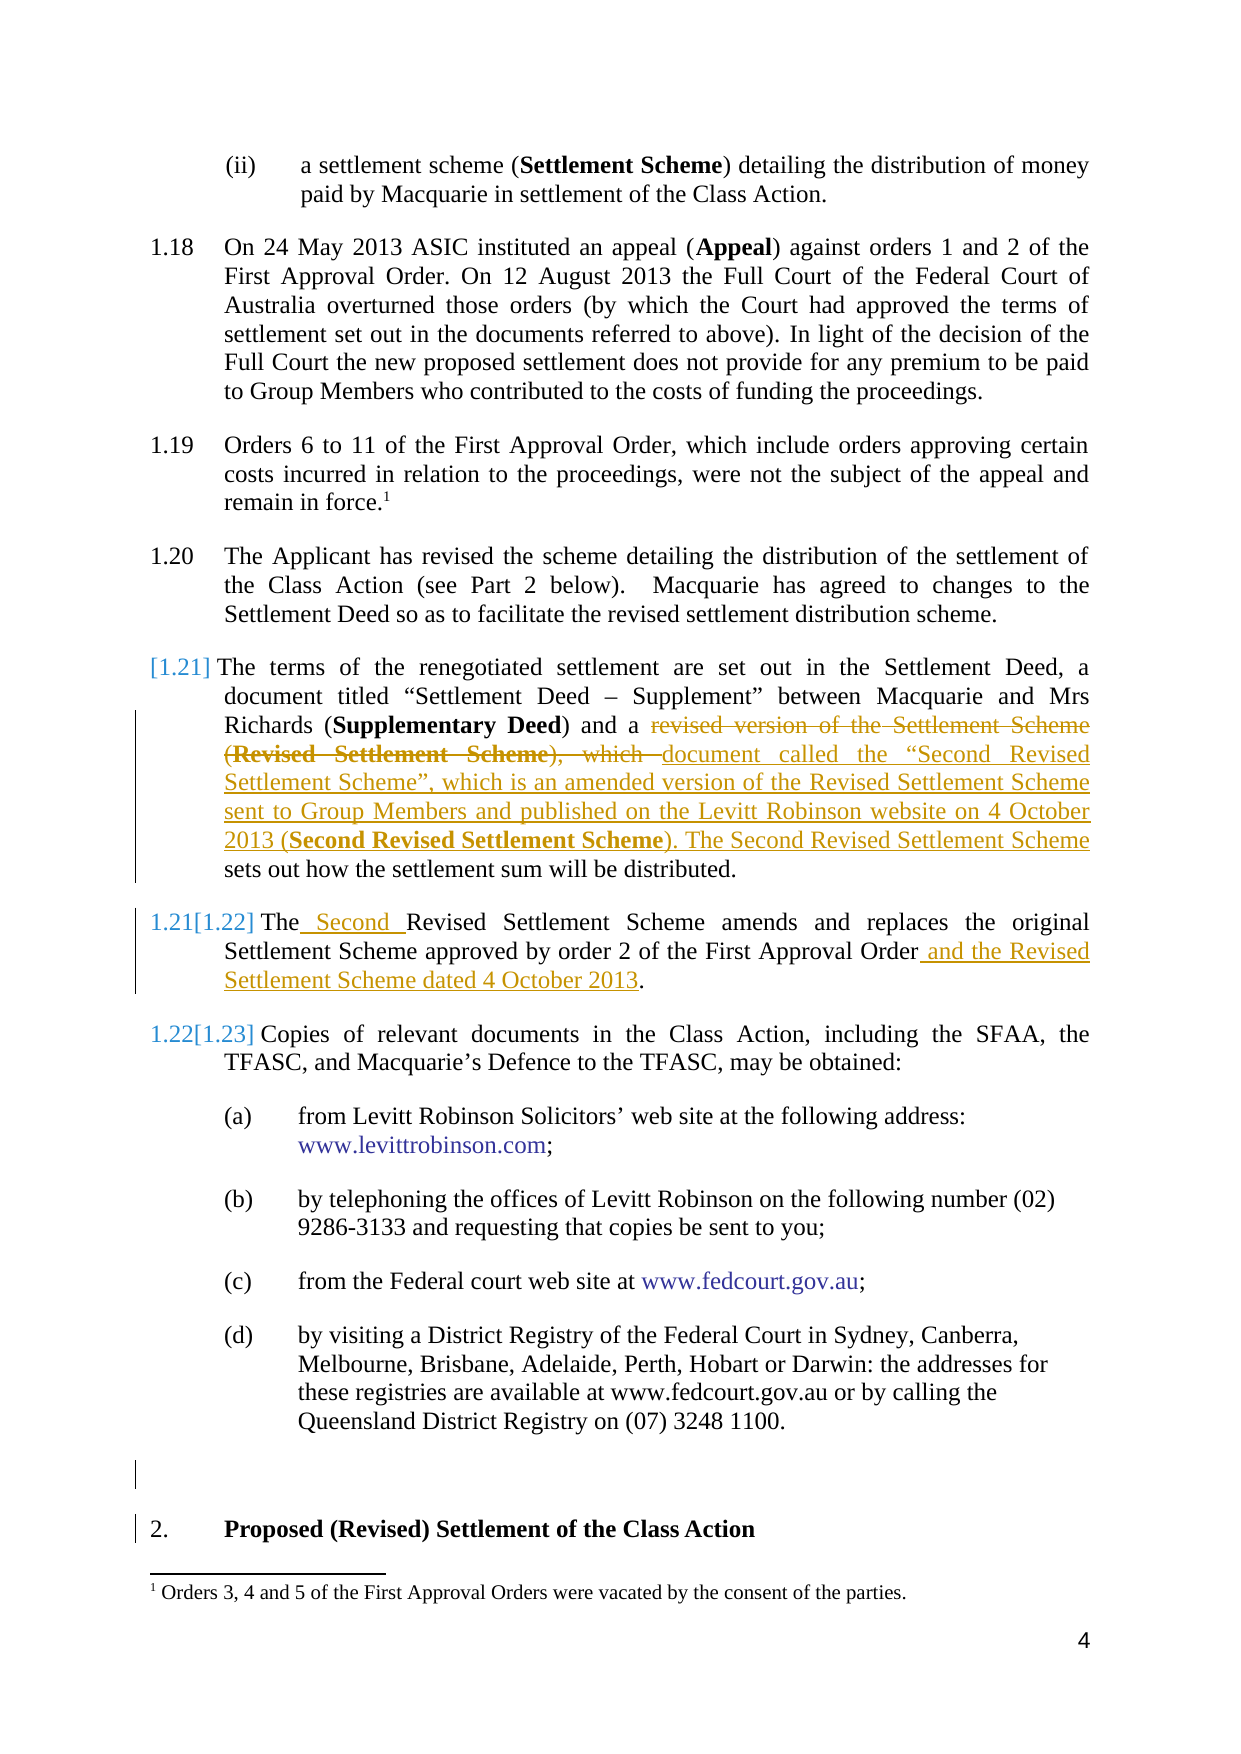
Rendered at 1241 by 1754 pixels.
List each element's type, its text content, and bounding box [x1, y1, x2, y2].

subtitle from Levitt Robinson Solicitors’ web site at the following address: www.levittrobinson.com; [224, 1101, 1090, 1159]
subtitle Orders 6 to 11 of the First Approval Order, which include orders approving certain costs incurred in relation to the proceedings, were not the subject of the appeal and remain in force. [150, 430, 1090, 516]
subtitle from the Federal court web site at www.fedcourt.gov.au; [224, 1266, 1090, 1295]
subtitle Proposed (Revised) Settlement of the Class Action [150, 1514, 1090, 1542]
subtitle TheRevised Settlement Scheme amends and replaces the original Settlement Scheme approved by order 2 of the First Approval Order. [150, 907, 1090, 994]
subtitle The Applicant has revised the scheme detailing the distribution of the settlement of the Class Action (see Part 2 below). Macquarie has agreed to changes to the Settlement Deed so as to facilitate the revised settlement distribution scheme. [150, 541, 1090, 627]
subtitle by visiting a District Registry of the Federal Court in Sydney, Canberra, Melbourne, Brisbane, Adelaide, Perth, Hobart or Darwin: the addresses for these registries are available at www.fedcourt.gov.au or by calling the Queensland District Registry on (07) 3248 1100. [224, 1320, 1090, 1435]
subtitle by telephoning the offices of Levitt Robinson on the following number (02) 9286-3133 and requesting that copies be sent to you; [224, 1184, 1090, 1241]
subtitle a settlement scheme (Settlement Scheme) detailing the distribution of money paid by Macquarie in settlement of the Class Action. [225, 150, 1090, 207]
subtitle Copies of relevant documents in the Class Action, including the SFAA, the TFASC, and Macquarie’s Defence to the TFASC, may be obtained: [150, 1019, 1090, 1076]
subtitle The terms of the renegotiated settlement are set out in the Settlement Deed, a document titled “Settlement Deed – Supplement” between Macquarie and Mrs Richards (Supplementary Deed) and a sets out how the settlement sum will be distributed. [150, 652, 1090, 882]
subtitle On 24 May 2013 ASIC instituted an appeal (Appeal) against orders 1 and 2 of the First Approval Order. On 12 August 2013 the Full Court of the Federal Court of Australia overturned those orders (by which the Court had approved the terms of settlement set out in the documents referred to above). In light of the decision of the Full Court the new proposed settlement does not provide for any premium to be paid to Group Members who contributed to the costs of funding the proceedings. [150, 232, 1090, 405]
